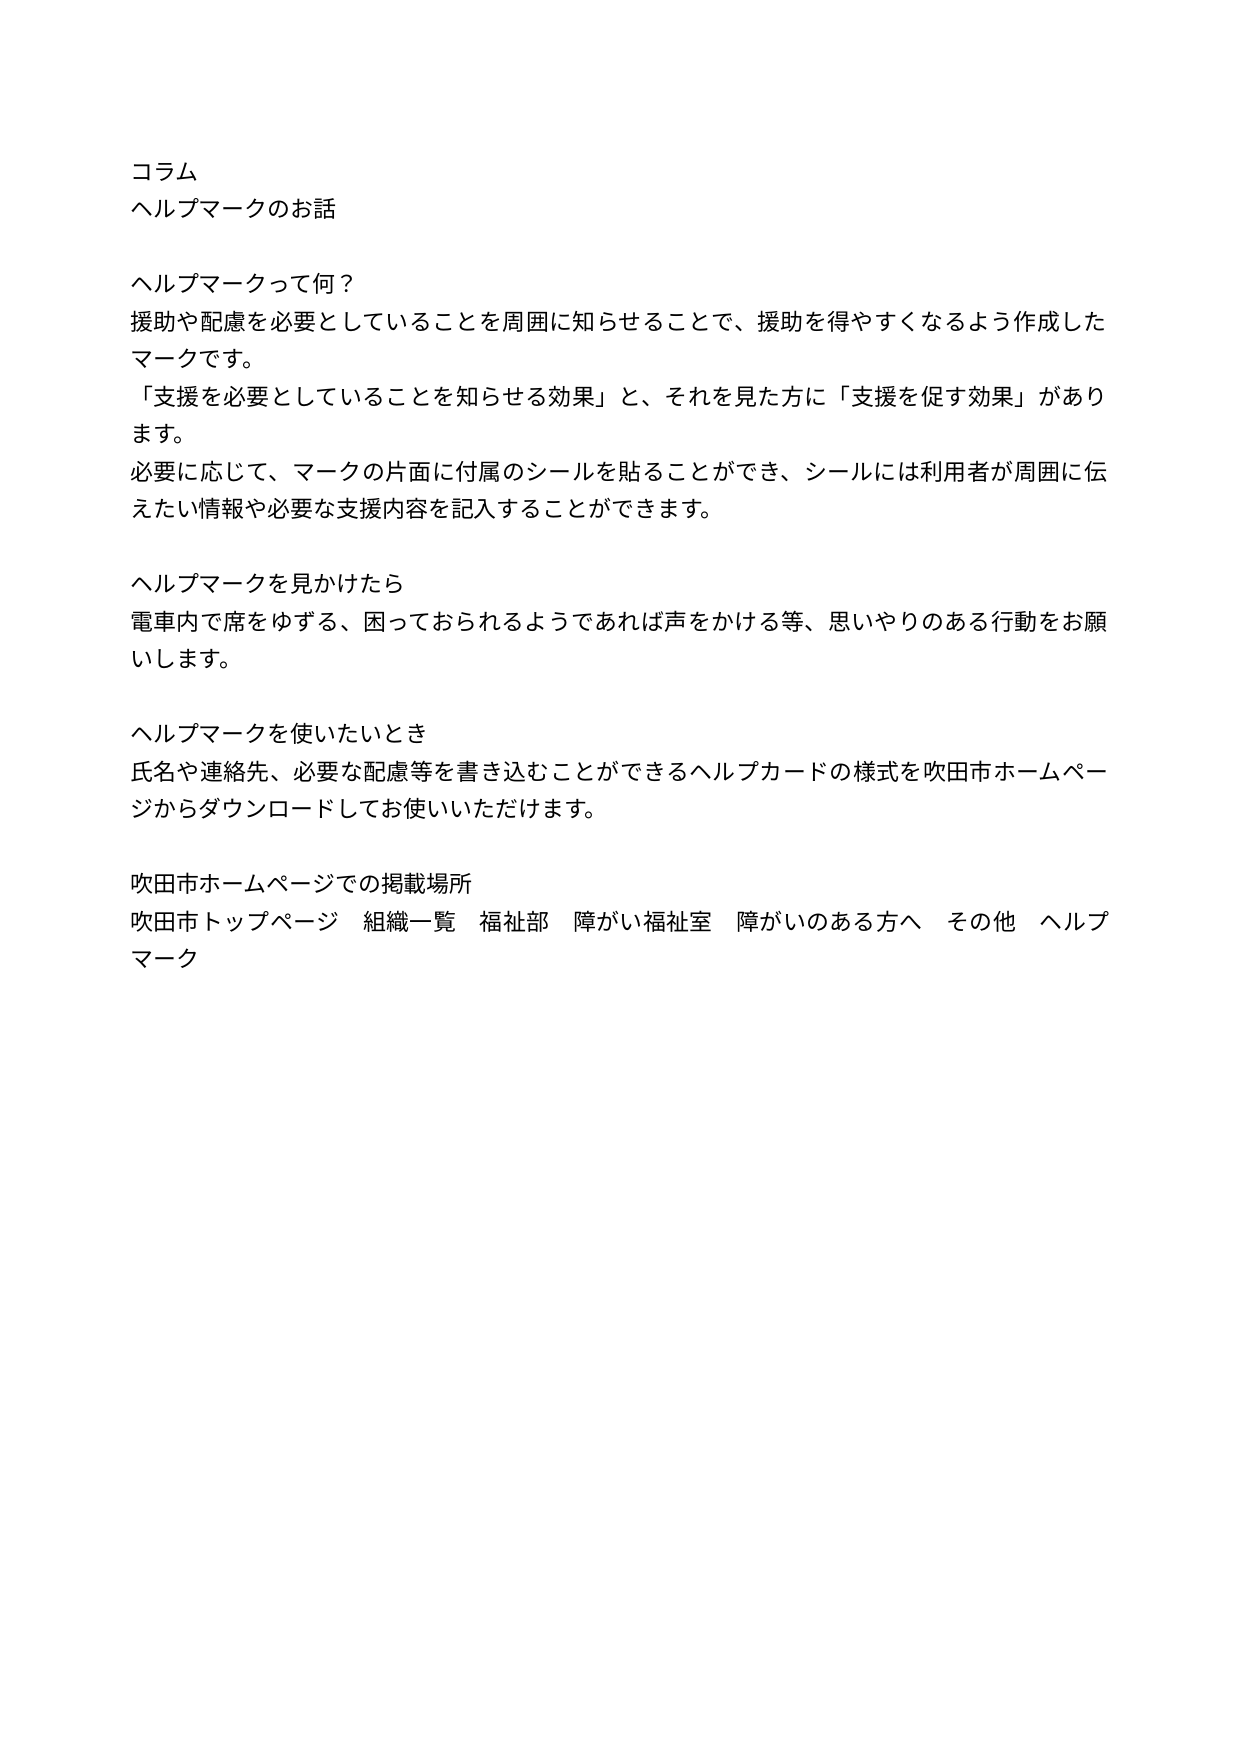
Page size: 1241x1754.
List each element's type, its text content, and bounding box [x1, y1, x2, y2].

text 援助や配慮を必要としていることを周囲に知らせることで、援助を得やすくなるよう作成したマークです。 [130, 302, 1110, 377]
text ヘルプマークのお話 [130, 189, 1110, 227]
text 必要に応じて、マークの片面に付属のシールを貼ることができ、シールには利用者が周囲に伝えたい情報や必要な支援内容を記入することができます。 [130, 452, 1110, 527]
text ヘルプマークを見かけたら [130, 564, 1110, 602]
text 吹田市ホームページでの掲載場所 [130, 864, 1110, 902]
text コラム [130, 152, 1110, 189]
text 電車内で席をゆずる、困っておられるようであれば声をかける等、思いやりのある行動をお願いします。 [130, 602, 1110, 677]
text 「支援を必要としていることを知らせる効果」と、それを見た方に「支援を促す効果」があります。 [130, 377, 1110, 452]
text 氏名や連絡先、必要な配慮等を書き込むことができるヘルプカードの様式を吹田市ホームページからダウンロードしてお使いいただけます。 [130, 752, 1110, 827]
text 吹田市トップページ 組織一覧 福祉部 障がい福祉室 障がいのある方へ その他 ヘルプマーク [130, 902, 1110, 977]
text ヘルプマークを使いたいとき [130, 714, 1110, 752]
text ヘルプマークって何？ [130, 264, 1110, 302]
